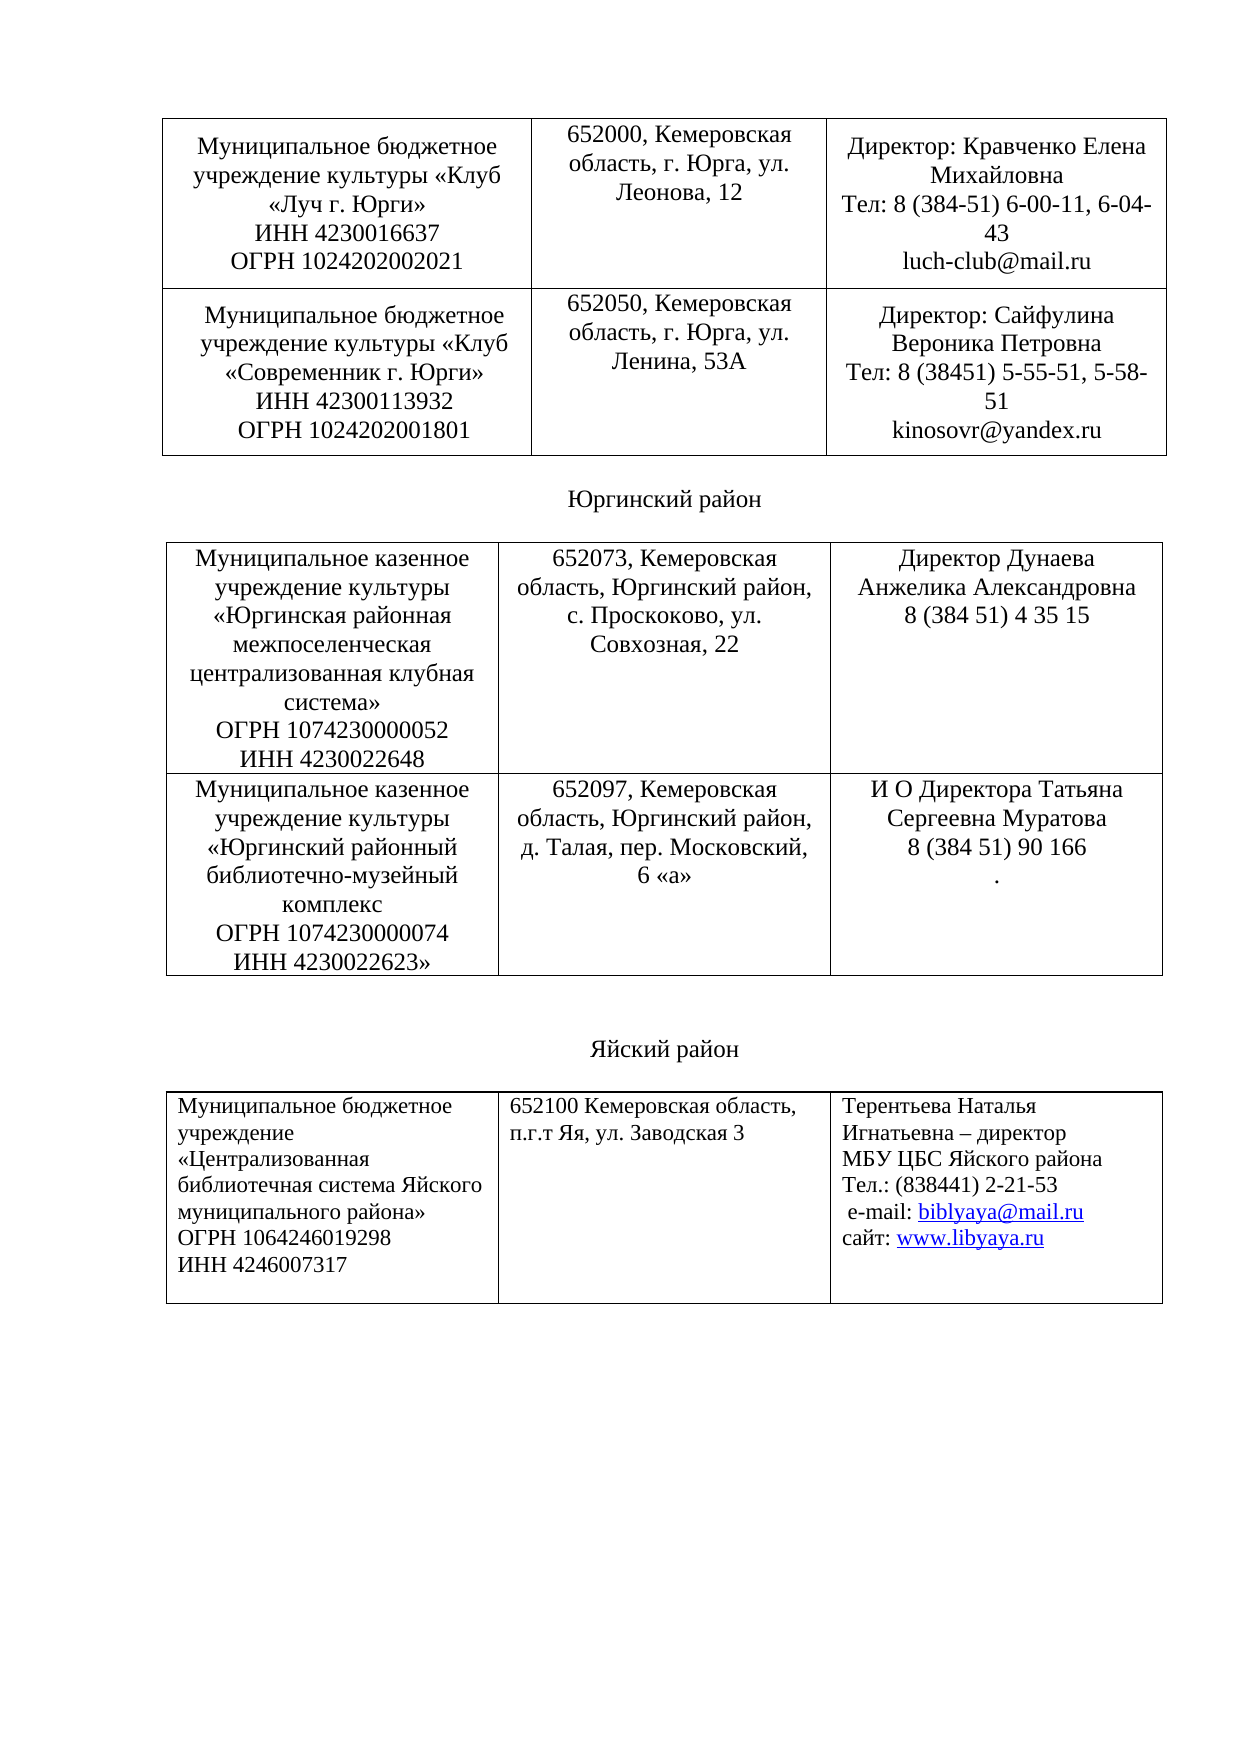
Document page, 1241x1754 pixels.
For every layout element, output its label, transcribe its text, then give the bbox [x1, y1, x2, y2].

table_cell Муниципальное бюджетное учреждение культуры «Клуб «Современник г. Юрги» ИНН 42300113932 ОГРН 1024202001801 [163, 289, 531, 455]
table_header 652073, Кемеровская область, Юргинский район, с. Проскоково, ул. Совхозная, 22 [499, 543, 830, 773]
table_cell И О Директора Татьяна Сергеевна Муратова 8 (384 51) 90 166 . [831, 774, 1162, 975]
table_header Директор: Кравченко Елена Михайловна Тел: 8 (384-51) 6-00-11, 6-04-43 luch-club@mail.ru [827, 119, 1166, 287]
table_header Муниципальное казенное учреждение культуры «Юргинская районная межпоселенческая централизованная клубная система» ОГРН 1074230000052 ИНН 4230022648 [167, 543, 498, 773]
table_cell 652097, Кемеровская область, Юргинский район, д. Талая, пер. Московский, 6 «а» [499, 774, 830, 975]
table_cell 652050, Кемеровская область, г. Юрга, ул. Ленина, 53А [532, 289, 826, 455]
table_header Муниципальное бюджетное учреждение культуры «Клуб «Луч г. Юрги» ИНН 4230016637 ОГРН 1024202002021 [163, 119, 531, 287]
table_header Терентьева Наталья Игнатьевна – директор МБУ ЦБС Яйского района Тел.: (838441) 2-21-53 e-mail: biblyaya@mail.ru сайт: www.libyaya.ru [831, 1093, 1162, 1303]
table_cell Директор: Сайфулина Вероника Петровна Тел: 8 (38451) 5-55-51, 5-58-51 kinosovr@yandex.ru [827, 289, 1166, 455]
table_header Муниципальное бюджетное учреждение «Централизованная библиотечная система Яйского муниципального района» ОГРН 1064246019298 ИНН 4246007317 [167, 1093, 498, 1303]
text Юргинский район [177, 484, 1152, 513]
text Яйский район [177, 1034, 1152, 1063]
table_header Директор Дунаева Анжелика Александровна 8 (384 51) 4 35 15 [831, 543, 1162, 773]
table_cell Муниципальное казенное учреждение культуры «Юргинский районный библиотечно-музейный комплекс ОГРН 1074230000074 ИНН 4230022623» [167, 774, 498, 975]
table_header 652100 Кемеровская область, п.г.т Яя, ул. Заводская 3 [499, 1093, 830, 1303]
table_header 652000, Кемеровская область, г. Юрга, ул. Леонова, 12 [532, 119, 826, 287]
